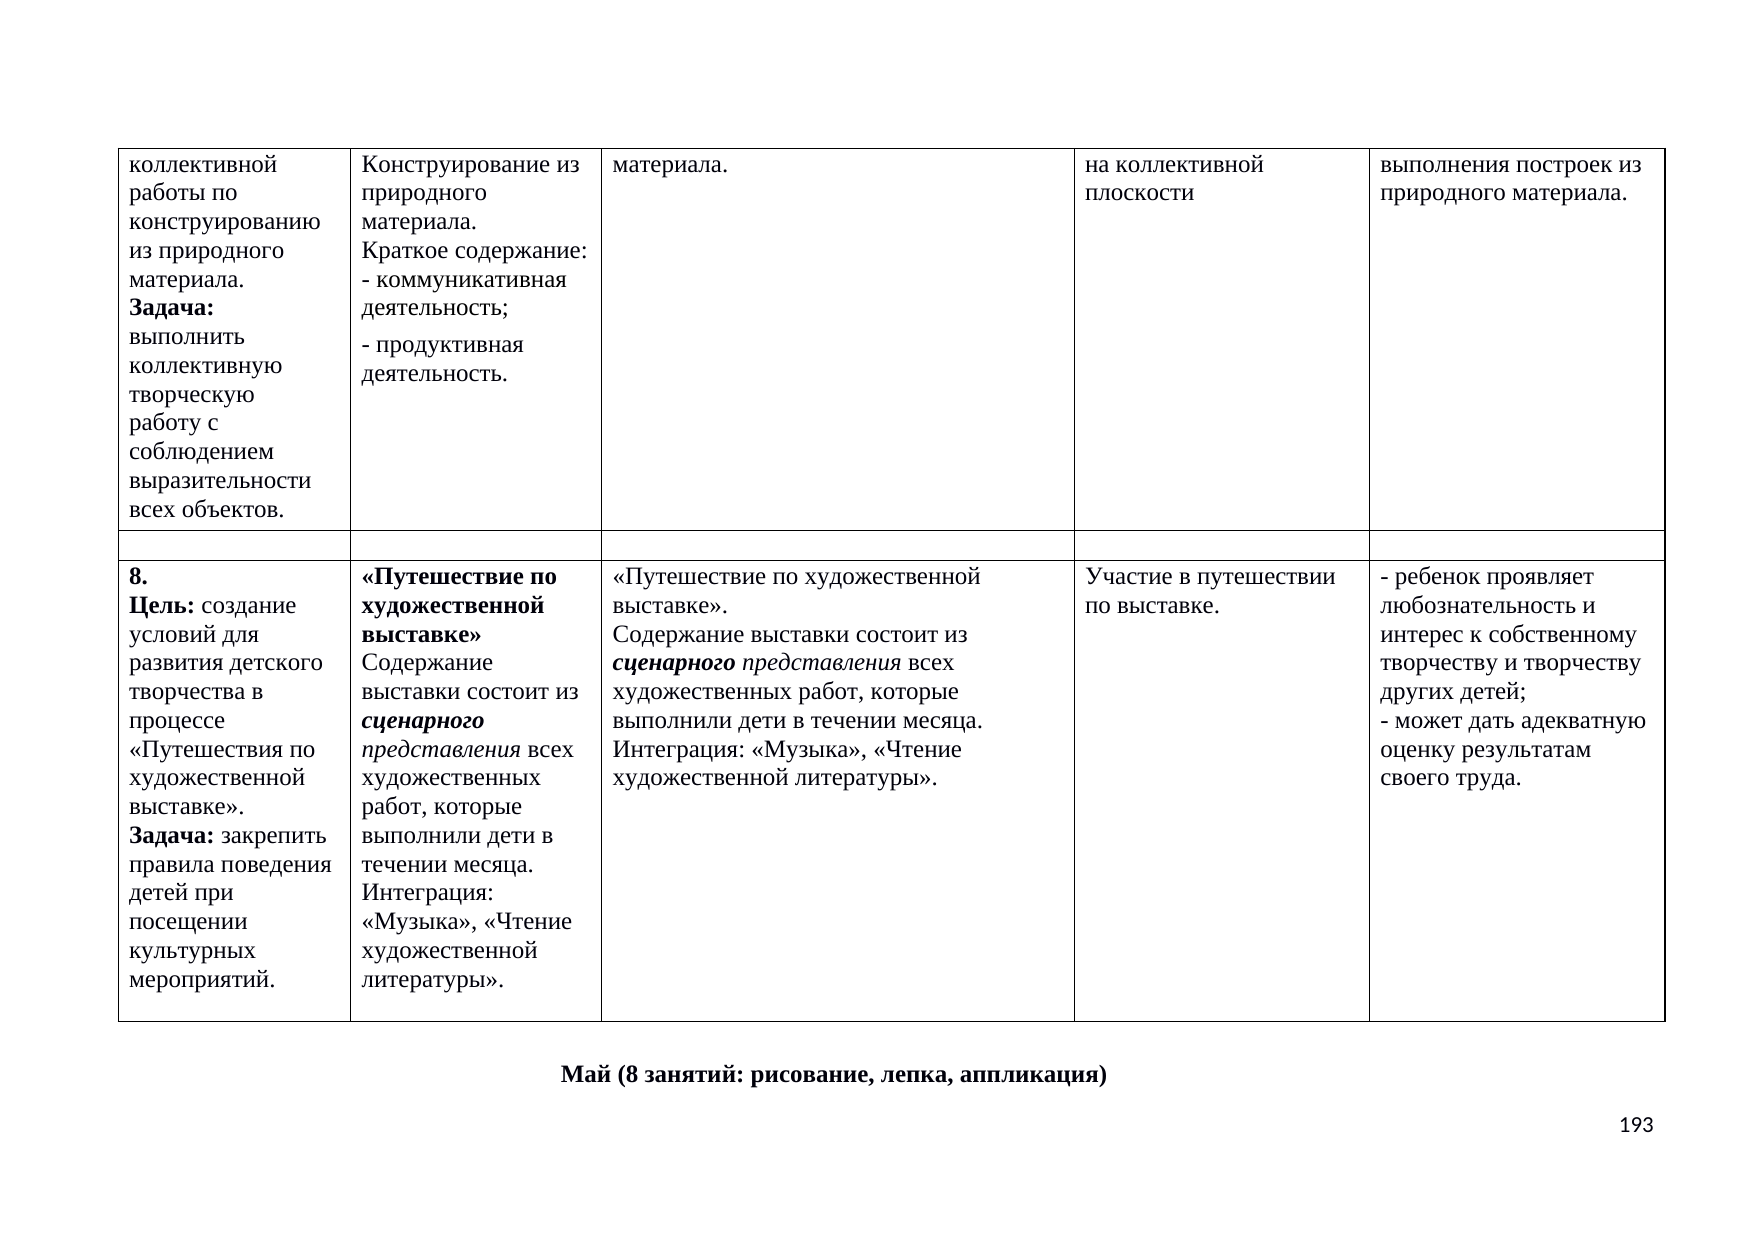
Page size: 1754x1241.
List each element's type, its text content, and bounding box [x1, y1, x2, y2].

table_cell [351, 531, 601, 560]
text Май (8 занятий: рисование, лепка, аппликация) [487, 1059, 1646, 1087]
table_cell [1075, 531, 1369, 560]
table_cell [119, 531, 350, 560]
table_cell Участие в путешествии по выставке. [1075, 561, 1369, 1021]
table_cell [602, 531, 1074, 560]
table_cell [351, 149, 601, 530]
table_cell 8. Цель: создание условий для развития детского творчества в процессе «Путешествия по художественной выставке». Задача: закрепить правила поведения детей при посещении культурных мероприятий. [119, 561, 350, 1021]
table_cell «Путешествие по художественной выставке» Содержание выставки состоит из сценарного представления всех художественных работ, которые выполнили дети в течении месяца. Интеграция: «Музыка», «Чтение художественной литературы». [351, 561, 601, 1021]
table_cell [1370, 149, 1664, 530]
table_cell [602, 149, 1074, 530]
table_cell [1370, 531, 1664, 560]
table_cell «Путешествие по художественной выставке». Содержание выставки состоит из сценарного представления всех художественных работ, которые выполнили дети в течении месяца. Интеграция: «Музыка», «Чтение художественной литературы». [602, 561, 1074, 1021]
table_cell - ребенок проявляет любознательность и интерес к собственному творчеству и творчеству других детей; - может дать адекватную оценку результатам своего труда. [1370, 561, 1664, 1021]
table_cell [1075, 149, 1369, 530]
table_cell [119, 149, 350, 530]
